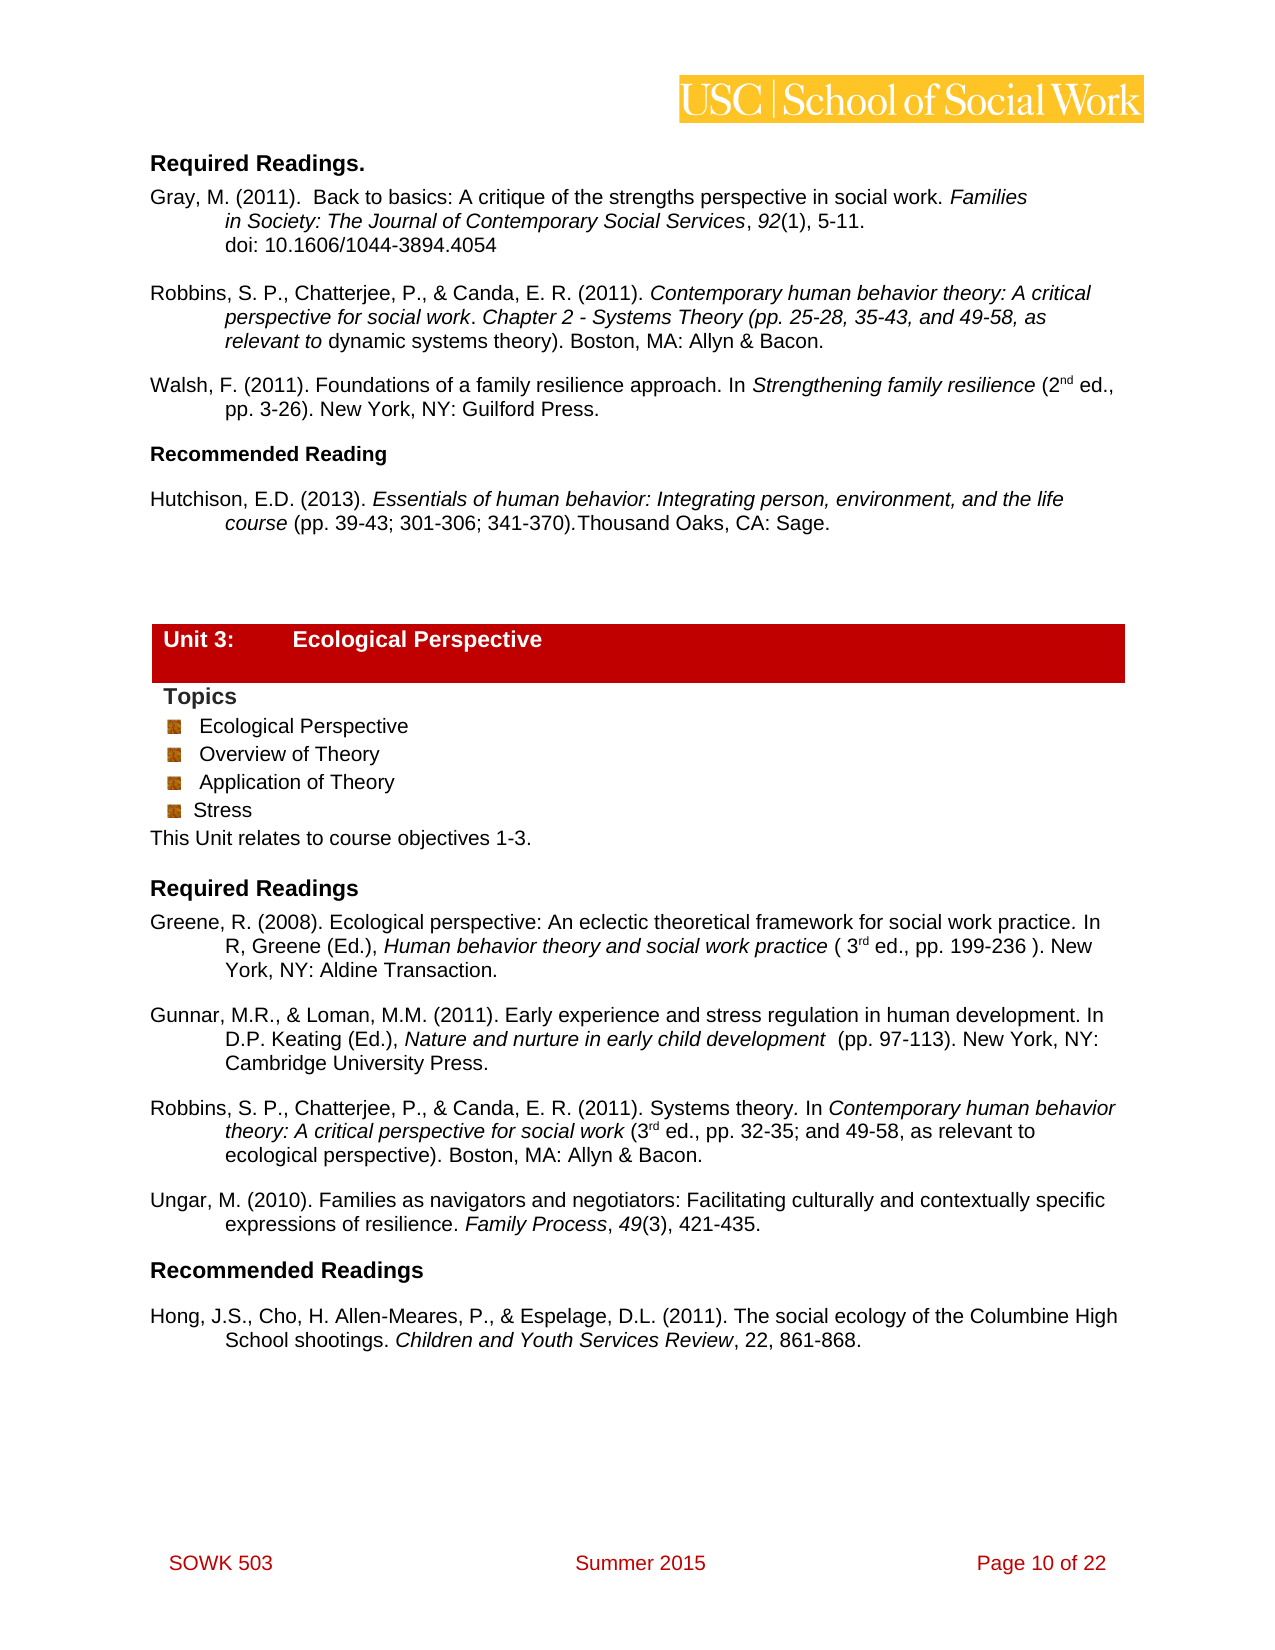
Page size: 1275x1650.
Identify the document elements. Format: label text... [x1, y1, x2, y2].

picture [164, 716, 181, 734]
text Robbins, S. P., Chatterjee, P., & Canda, E. R. (2011). Systems theory. In Contemporary human behavior theory: A critical perspective for social work (3rd ed., pp. 32-35; and 49-58, as relevant to ecological perspective). Boston, MA: Allyn & Bacon. [150, 1095, 1125, 1167]
text Greene, R. (2008). Ecological perspective: An eclectic theoretical framework for social work practice. In R, Greene (Ed.), Human behavior theory and social work practice ( 3rd ed., pp. 199-236 ). New York, NY: Aldine Transaction. [150, 910, 1125, 982]
table_header Unit 3: Ecological Perspective [152, 624, 879, 683]
text Gunnar, M.R., & Loman, M.M. (2011). Early experience and stress regulation in human development. In D.P. Keating (Ed.), Nature and nurture in early child development (pp. 97-113). New York, NY: Cambridge University Press. [150, 1003, 1125, 1074]
text Hutchison, E.D. (2013). Essentials of human behavior: Integrating person, environment, and the life [150, 487, 1125, 511]
text Ungar, M. (2010). Families as navigators and negotiators: Facilitating culturally and contextually specific expressions of resilience. Family Process, 49(3), 421-435. [150, 1188, 1125, 1236]
text course (pp. 39-43; 301-306; 341-370).Thousand Oaks, CA: Sage. [150, 511, 1125, 535]
text Recommended Reading [150, 442, 1125, 466]
picture [679, 75, 1144, 123]
text doi: 10.1606/1044-3894.4054 [150, 233, 1125, 257]
picture [164, 744, 181, 762]
text in Society: The Journal of Contemporary Social Services, 92(1), 5-11. [150, 209, 1125, 233]
text Gray, M. (2011). Back to basics: A critique of the strengths perspective in social work. Families [150, 185, 1125, 209]
text Robbins, S. P., Chatterjee, P., & Canda, E. R. (2011). Contemporary human behavior theory: A critical perspective for social work. Chapter 2 - Systems Theory (pp. 25-28, 35-43, and 49-58, as relevant to dynamic systems theory). Boston, MA: Allyn & Bacon. [150, 281, 1125, 352]
table_cell Topics [152, 683, 1125, 709]
subtitle Required Readings [150, 875, 1125, 902]
text This Unit relates to course objectives 1-3. [150, 826, 1125, 850]
text Hong, J.S., Cho, H. Allen-Meares, P., & Espelage, D.L. (2011). The social ecology of the Columbine High School shootings. Children and Youth Services Review, 22, 861-868. [150, 1304, 1125, 1352]
text Walsh, F. (2011). Foundations of a family resilience approach. In Strengthening family resilience (2nd ed., pp. 3-26). New York, NY: Guilford Press. [150, 373, 1125, 421]
text Recommended Readings [150, 1257, 1125, 1283]
subtitle Required Readings. [150, 150, 1125, 176]
picture [164, 773, 181, 790]
picture [164, 801, 181, 818]
table_cell Ecological Perspective Overview of Theory Application of Theory Stress [152, 710, 1125, 826]
table_header [879, 624, 1125, 683]
